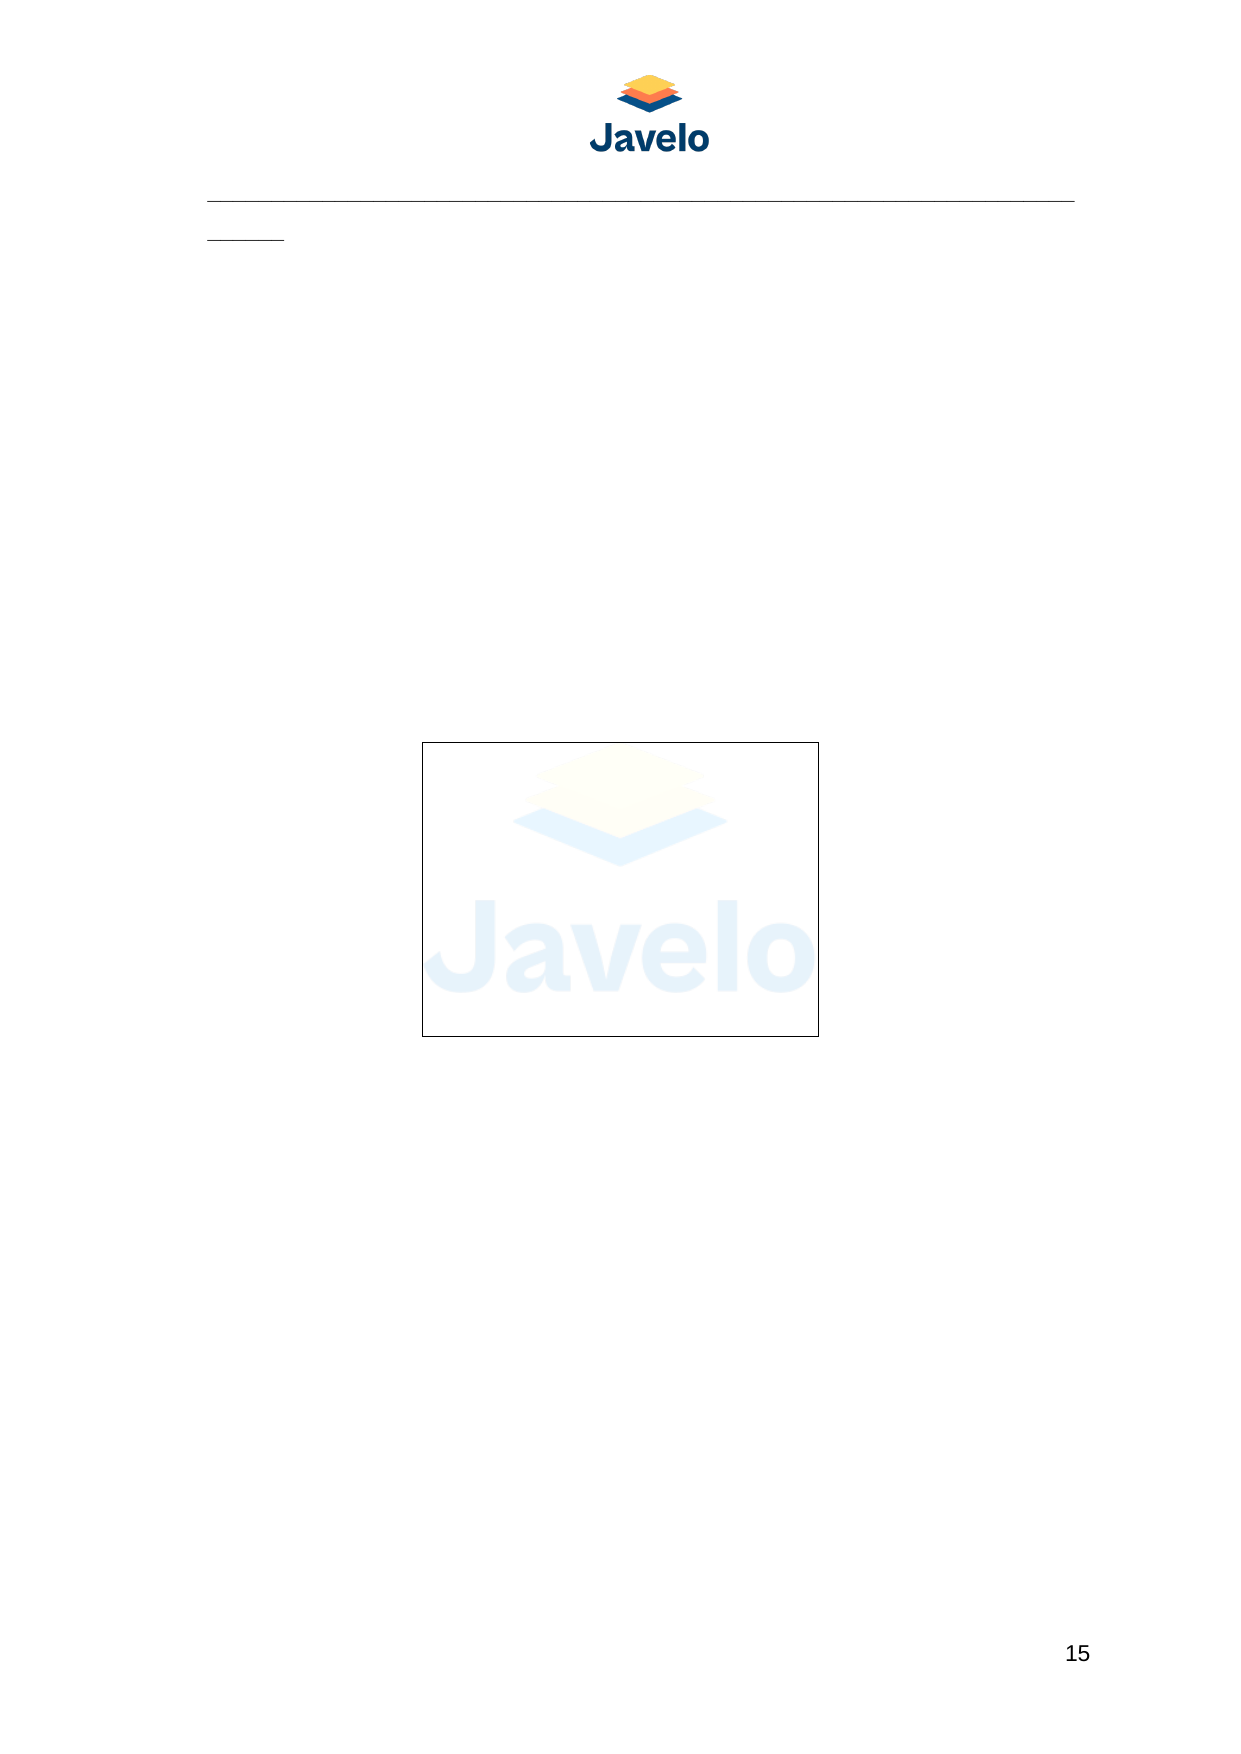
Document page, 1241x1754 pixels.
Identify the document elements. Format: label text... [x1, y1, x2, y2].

picture [589, 75, 710, 165]
